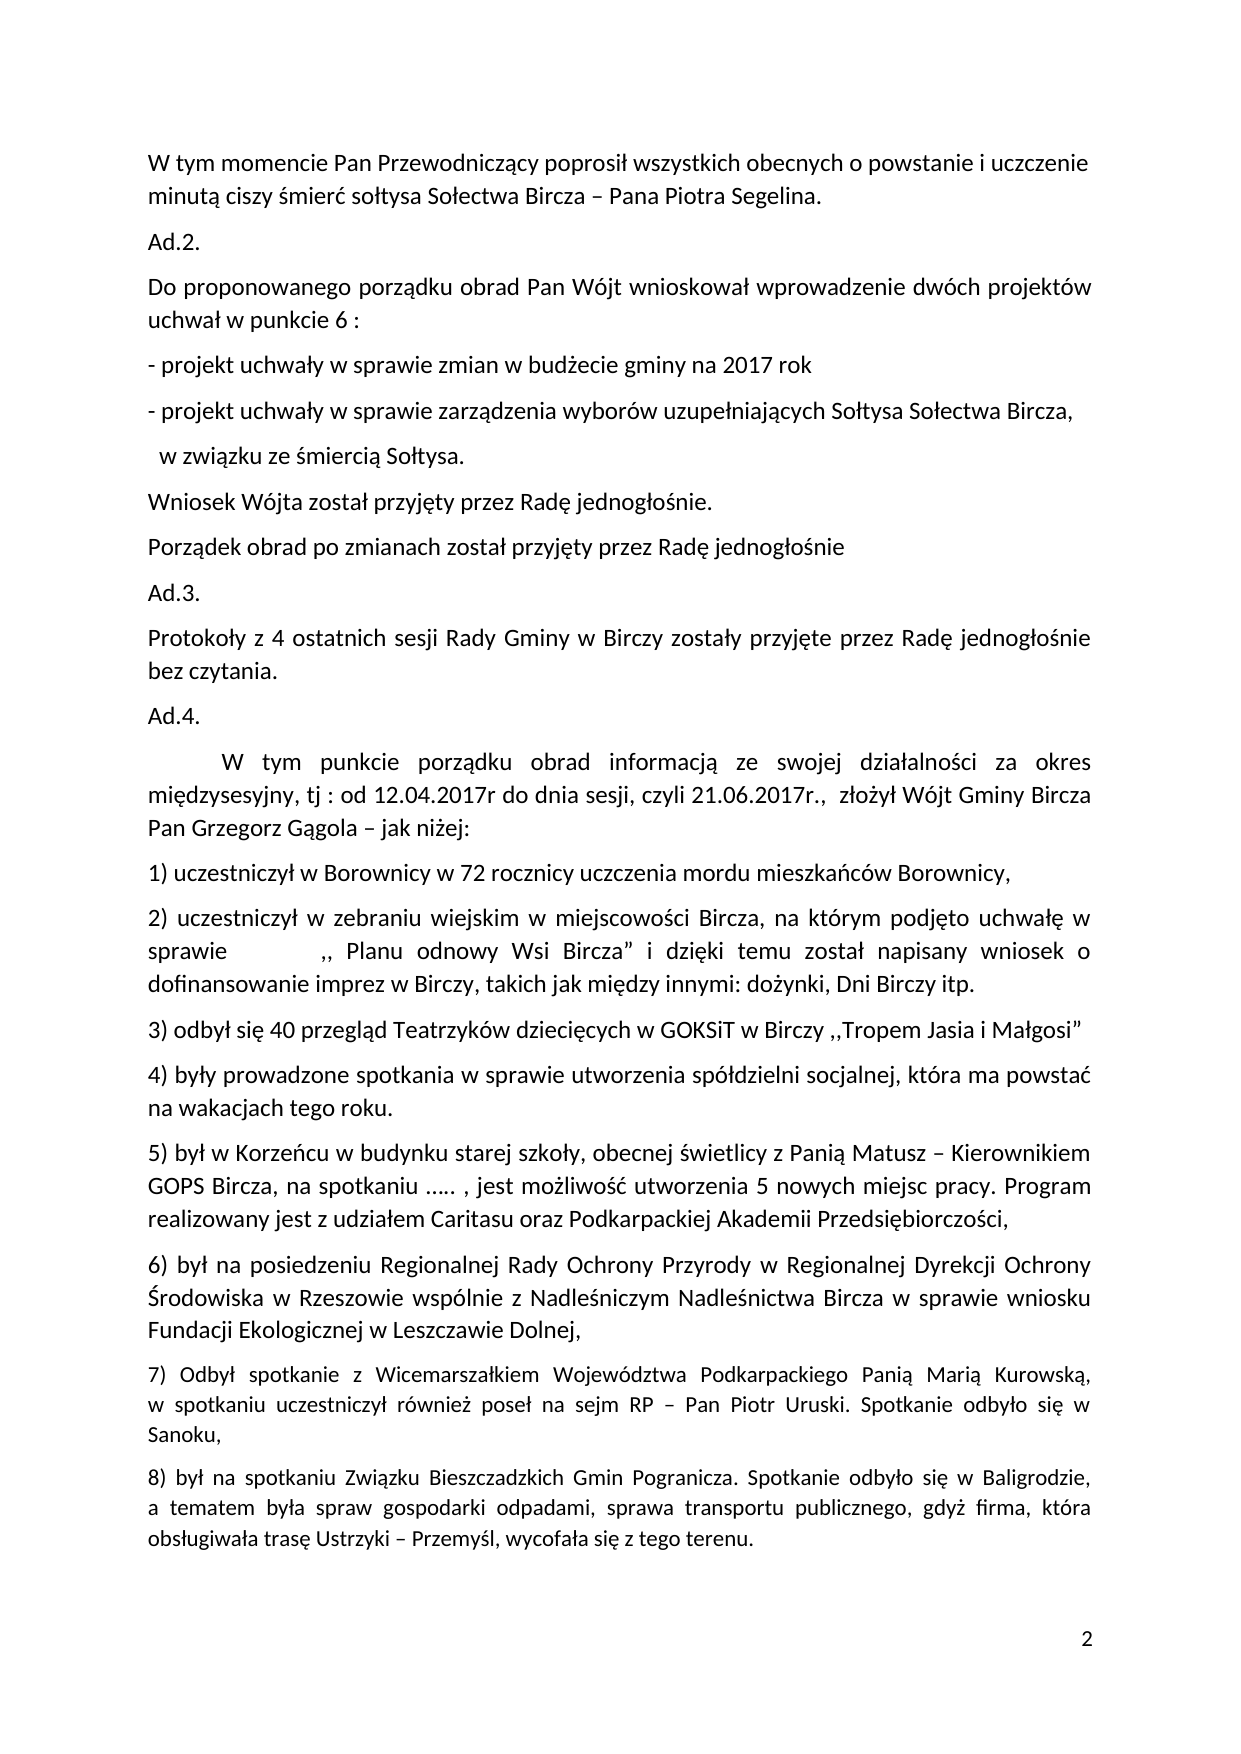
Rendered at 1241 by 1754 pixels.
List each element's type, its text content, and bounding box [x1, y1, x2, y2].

text 7) Odbył spotkanie z Wicemarszałkiem Województwa Podkarpackiego Panią Marią Kurowską, w spotkaniu uczestniczył również poseł na sejm RP – Pan Piotr Uruski. Spotkanie odbyło się w Sanoku, [148, 1360, 1093, 1448]
text W tym momencie Pan Przewodniczący poprosił wszystkich obecnych o powstanie i uczczenie minutą ciszy śmierć sołtysa Sołectwa Bircza – Pana Piotra Segelina. [148, 148, 1093, 211]
text Protokoły z 4 ostatnich sesji Rady Gminy w Birczy zostały przyjęte przez Radę jednogłośnie bez czytania. [148, 622, 1093, 686]
text - projekt uchwały w sprawie zmian w budżecie gminy na 2017 rok [148, 350, 1093, 380]
text Porządek obrad po zmianach został przyjęty przez Radę jednogłośnie [148, 531, 1093, 562]
text 5) był w Korzeńcu w budynku starej szkoły, obecnej świetlicy z Panią Matusz – Kierownikiem GOPS Bircza, na spotkaniu ….. , jest możliwość utworzenia 5 nowych miejsc pracy. Program realizowany jest z udziałem Caritasu oraz Podkarpackiej Akademii Przedsiębiorczości, [148, 1138, 1093, 1234]
text 3) odbył się 40 przegląd Teatrzyków dziecięcych w GOKSiT w Birczy ,,Tropem Jasia i Małgosi” [148, 1014, 1093, 1044]
text 8) był na spotkaniu Związku Bieszczadzkich Gmin Pogranicza. Spotkanie odbyło się w Baligrodzie, a tematem była spraw gospodarki odpadami, sprawa transportu publicznego, gdyż firma, która obsługiwała trasę Ustrzyki – Przemyśl, wycofała się z tego terenu. [148, 1463, 1093, 1552]
text 4) były prowadzone spotkania w sprawie utworzenia spółdzielni socjalnej, która ma powstać na wakacjach tego roku. [148, 1059, 1093, 1123]
text Ad.4. [148, 701, 1093, 731]
text Ad.3. [148, 577, 1093, 607]
text 2) uczestniczył w zebraniu wiejskim w miejscowości Bircza, na którym podjęto uchwałę w sprawie ,, Planu odnowy Wsi Bircza” i dzięki temu został napisany wniosek o dofinansowanie imprez w Birczy, takich jak między innymi: dożynki, Dni Birczy itp. [148, 903, 1093, 999]
text Do proponowanego porządku obrad Pan Wójt wnioskował wprowadzenie dwóch projektów uchwał w punkcie 6 : [148, 271, 1093, 335]
text w związku ze śmiercią Sołtysa. [148, 441, 1093, 471]
text 1) uczestniczył w Borownicy w 72 rocznicy uczczenia mordu mieszkańców Borownicy, [148, 857, 1093, 888]
text Ad.2. [148, 226, 1093, 256]
text W tym punkcie porządku obrad informacją ze swojej działalności za okres międzysesyjny, tj : od 12.04.2017r do dnia sesji, czyli 21.06.2017r., złożył Wójt Gminy Bircza Pan Grzegorz Gągola – jak niżej: [148, 746, 1093, 842]
text Wniosek Wójta został przyjęty przez Radę jednogłośnie. [148, 486, 1093, 516]
text - projekt uchwały w sprawie zarządzenia wyborów uzupełniających Sołtysa Sołectwa Bircza, [148, 395, 1093, 426]
text 6) był na posiedzeniu Regionalnej Rady Ochrony Przyrody w Regionalnej Dyrekcji Ochrony Środowiska w Rzeszowie wspólnie z Nadleśniczym Nadleśnictwa Bircza w sprawie wniosku Fundacji Ekologicznej w Leszczawie Dolnej, [148, 1249, 1093, 1345]
